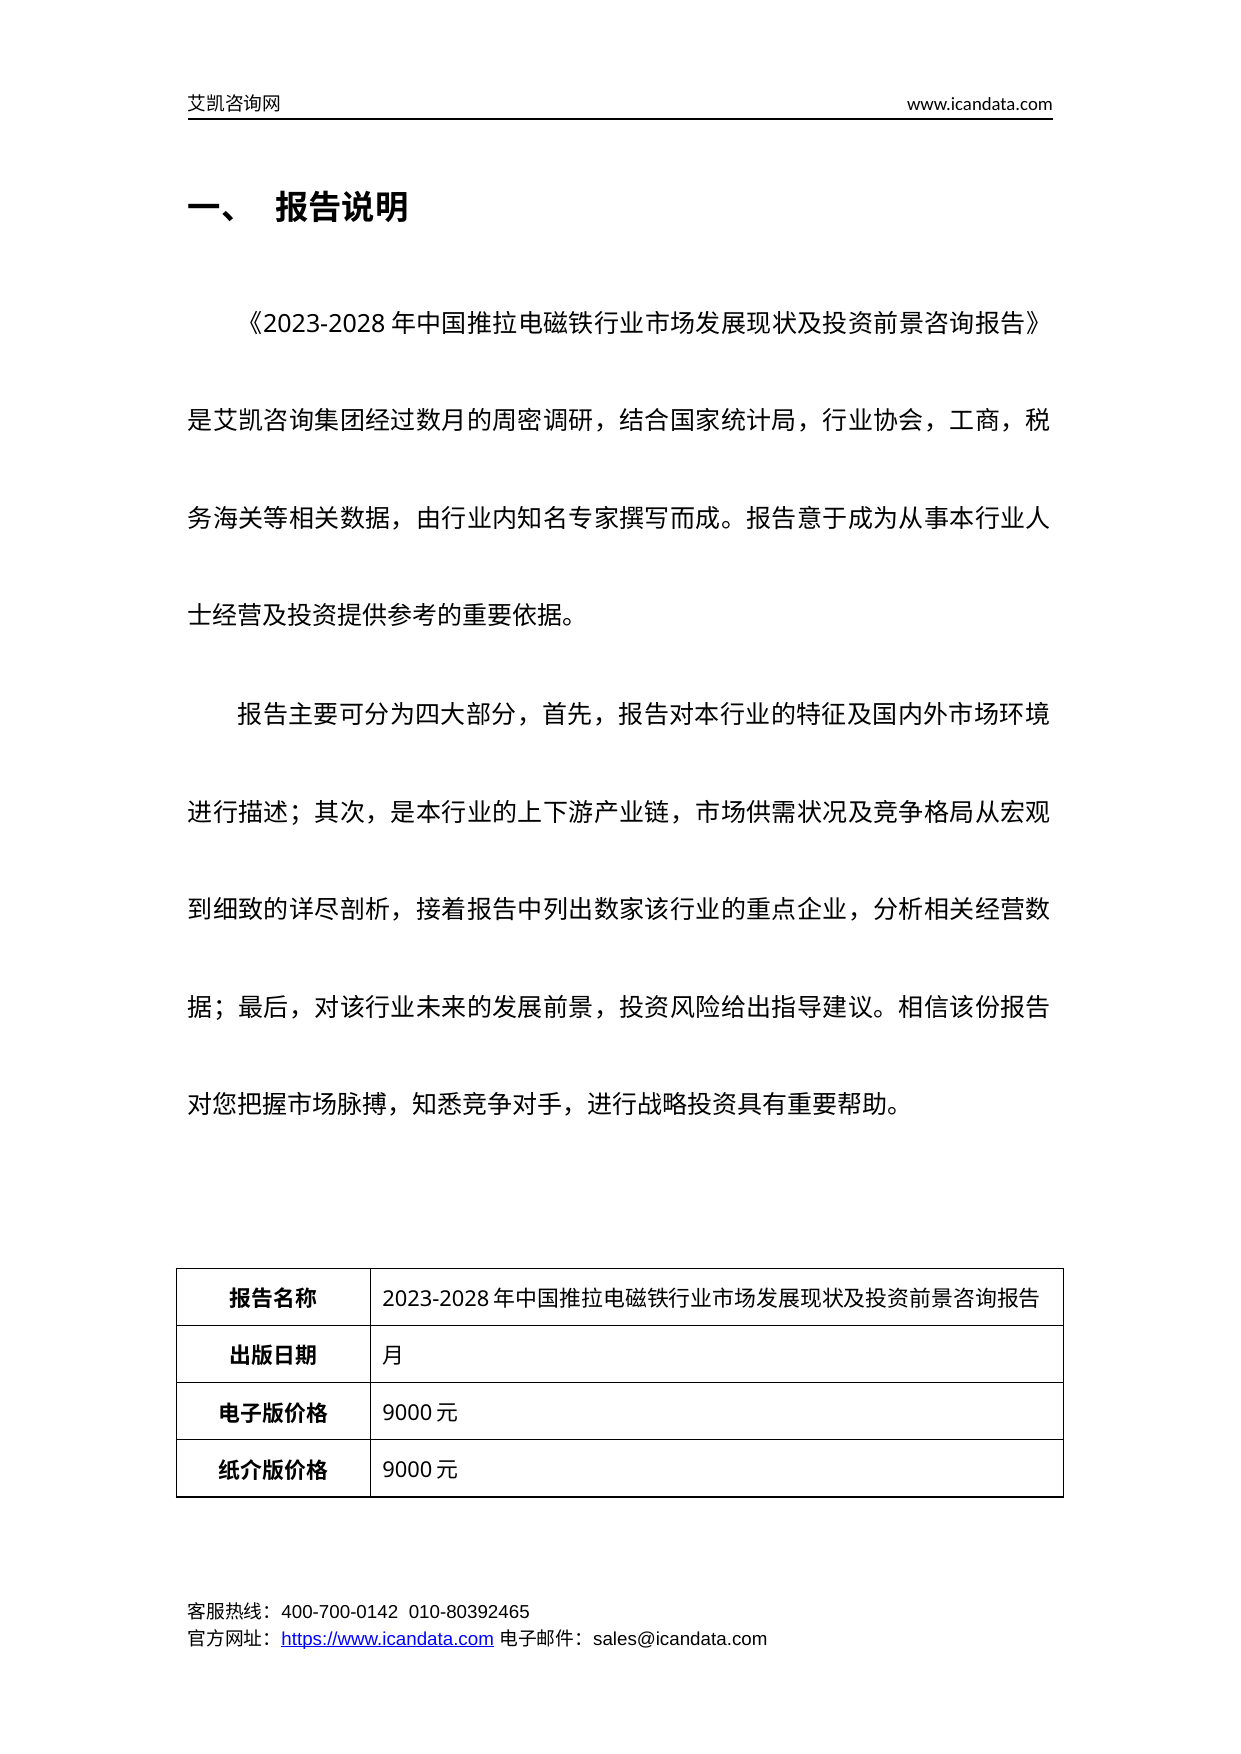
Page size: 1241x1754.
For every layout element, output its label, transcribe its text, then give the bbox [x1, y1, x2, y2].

table_header 报告名称 [177, 1269, 370, 1325]
subtitle 报告说明 [187, 172, 1053, 237]
table_cell 电子版价格 [177, 1383, 370, 1439]
table_cell 出版日期 [177, 1326, 370, 1382]
text 《2023-2028年中国推拉电磁铁行业市场发展现状及投资前景咨询报告》是艾凯咨询集团经过数月的周密调研，结合国家统计局，行业协会，工商，税务海关等相关数据，由行业内知名专家撰写而成。报告意于成为从事本行业人士经营及投资提供参考的重要依据。 [187, 289, 1053, 646]
table_cell 纸介版价格 [177, 1440, 370, 1496]
table_header 2023-2028年中国推拉电磁铁行业市场发展现状及投资前景咨询报告 [371, 1269, 1063, 1325]
text 报告主要可分为四大部分，首先，报告对本行业的特征及国内外市场环境进行描述；其次，是本行业的上下游产业链，市场供需状况及竞争格局从宏观到细致的详尽剖析，接着报告中列出数家该行业的重点企业，分析相关经营数据；最后，对该行业未来的发展前景，投资风险给出指导建议。相信该份报告对您把握市场脉搏，知悉竞争对手，进行战略投资具有重要帮助。 [187, 681, 1053, 1136]
table_cell 9000元 [371, 1383, 1063, 1439]
table_cell 月 [371, 1326, 1063, 1382]
table_cell 9000元 [371, 1440, 1063, 1496]
